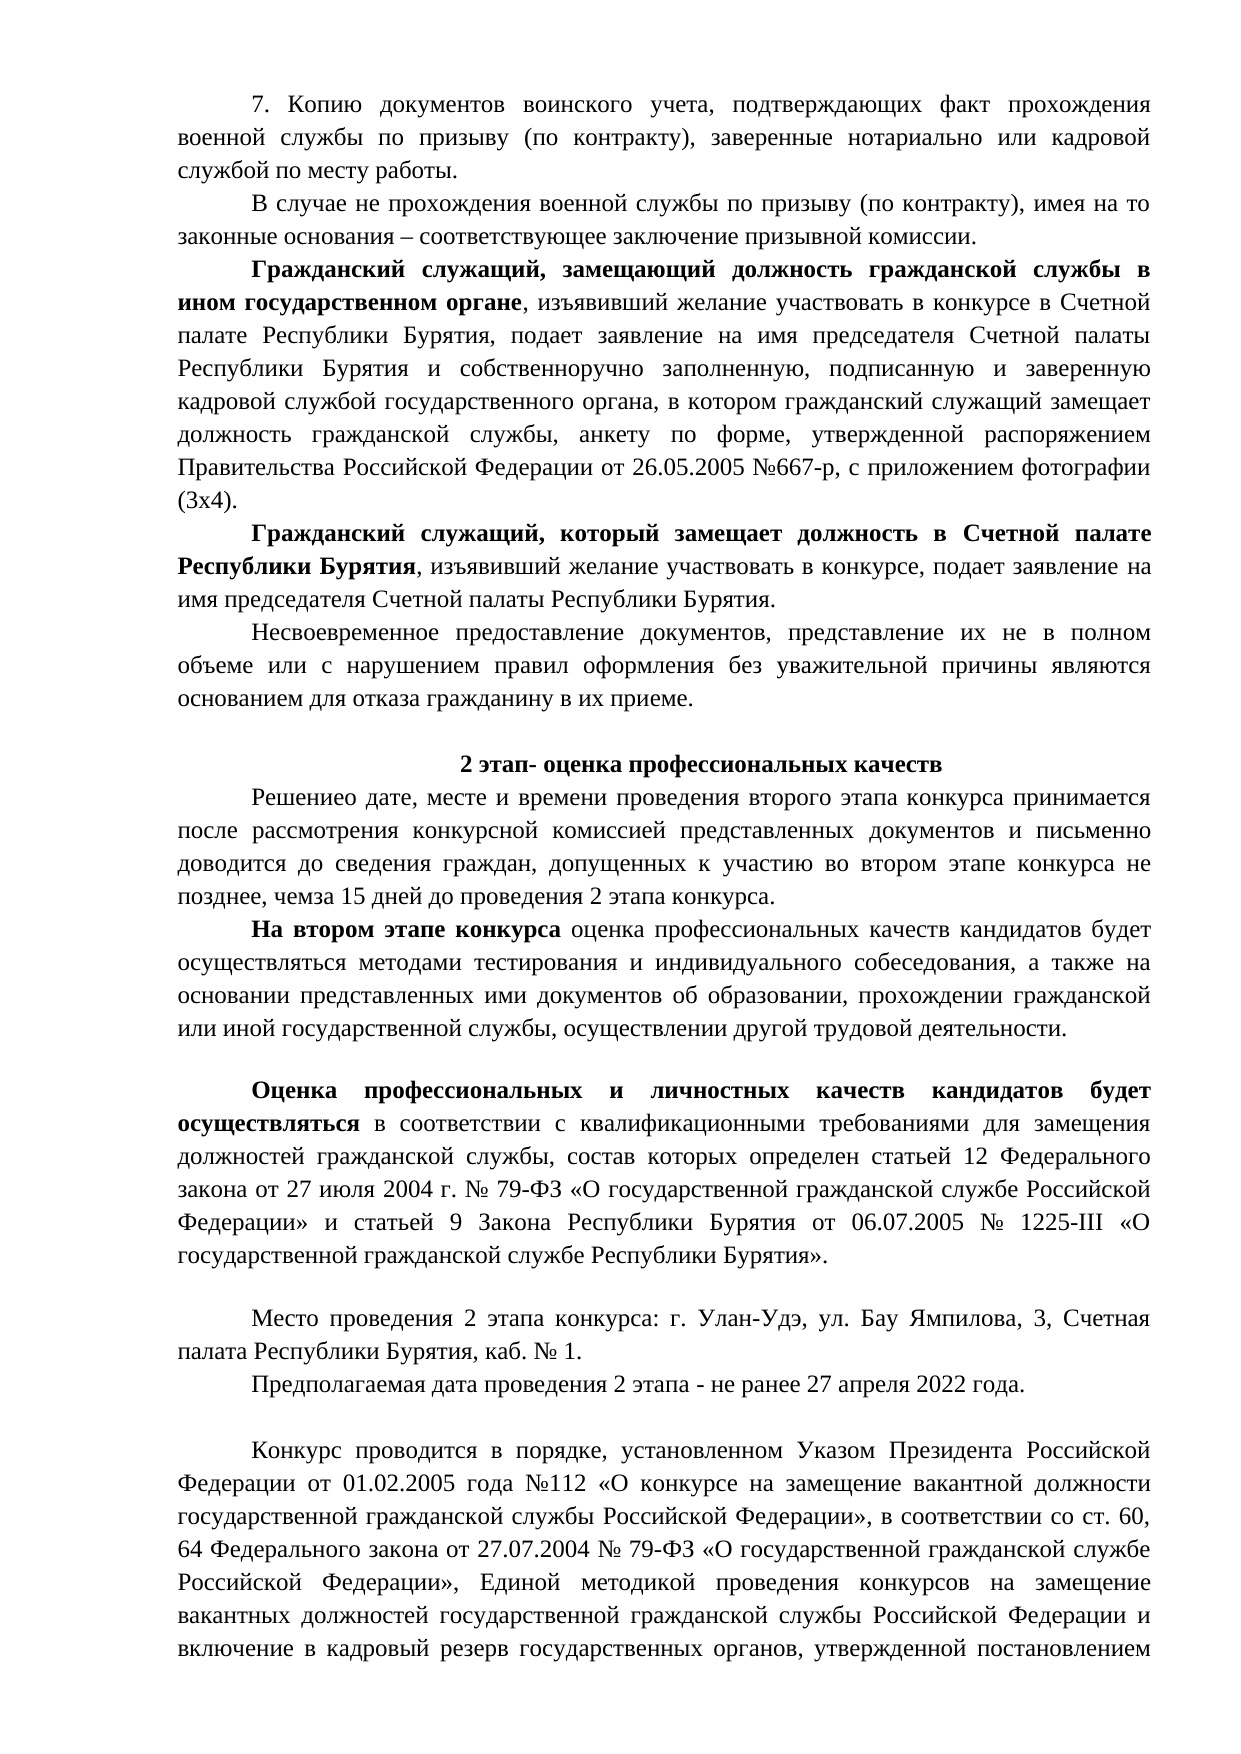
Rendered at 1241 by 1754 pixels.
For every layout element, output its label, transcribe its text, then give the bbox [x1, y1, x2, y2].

text 2 этап- оценка профессиональных качеств [177, 749, 1152, 778]
text Место проведения 2 этапа конкурса: г. Улан-Удэ, ул. Бау Ямпилова, 3, Счетная палата Республики Бурятия, каб. № 1. [177, 1303, 1152, 1364]
text Оценка профессиональных и личностных качеств кандидатов будет осуществляться в соответствии с квалификационными требованиями для замещения должностей гражданской службы, состав которых определен статьей 12 Федерального закона от 27 июля 2004 г. № 79-ФЗ «О государственной гражданской службе Российской Федерации» и статьей 9 Закона Республики Бурятия от 06.07.2005 № 1225-III «О государственной гражданской службе Республики Бурятия». [177, 1075, 1152, 1269]
text В случае не прохождения военной службы по призыву (по контракту), имея на то законные основания – соответствующее заключение призывной комиссии. [177, 188, 1152, 249]
text На втором этапе конкурса оценка профессиональных качеств кандидатов будет осуществляться методами тестирования и индивидуального собеседования, а также на основании представленных ими документов об образовании, прохождении гражданской или иной государственной службы, осуществлении другой трудовой деятельности. [177, 914, 1152, 1042]
text Предполагаемая дата проведения 2 этапа - не ранее 27 апреля 2022 года. [177, 1369, 1152, 1397]
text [177, 1435, 1152, 1662]
text 7. Копию документов воинского учета, подтверждающих факт прохождения военной службы по призыву (по контракту), заверенные нотариально или кадровой службой по месту работы. [177, 89, 1152, 183]
text Гражданский служащий, замещающий должность гражданской службы в ином государственном органе, изъявивший желание участвовать в конкурсе в Счетной палате Республики Бурятия, подает заявление на имя председателя Счетной палаты Республики Бурятия и собственноручно заполненную, подписанную и заверенную кадровой службой государственного органа, в котором гражданский служащий замещает должность гражданской службы, анкету по форме, утвержденной распоряжением Правительства Российской Федерации от 26.05.2005 №667-р, с приложением фотографии (3х4). [177, 254, 1152, 514]
text Несвоевременное предоставление документов, представление их не в полном объеме или с нарушением правил оформления без уважительной причины являются основанием для отказа гражданину в их приеме. [177, 617, 1152, 712]
text Гражданский служащий, который замещает должность в Счетной палате Республики Бурятия, изъявивший желание участвовать в конкурсе, подает заявление на имя председателя Счетной палаты Республики Бурятия. [177, 518, 1152, 613]
text Решениео дате, месте и времени проведения второго этапа конкурса принимается после рассмотрения конкурсной комиссией представленных документов и письменно доводится до сведения граждан, допущенных к участию во втором этапе конкурса не позднее, чемза 15 дней до проведения 2 этапа конкурса. [177, 782, 1152, 910]
